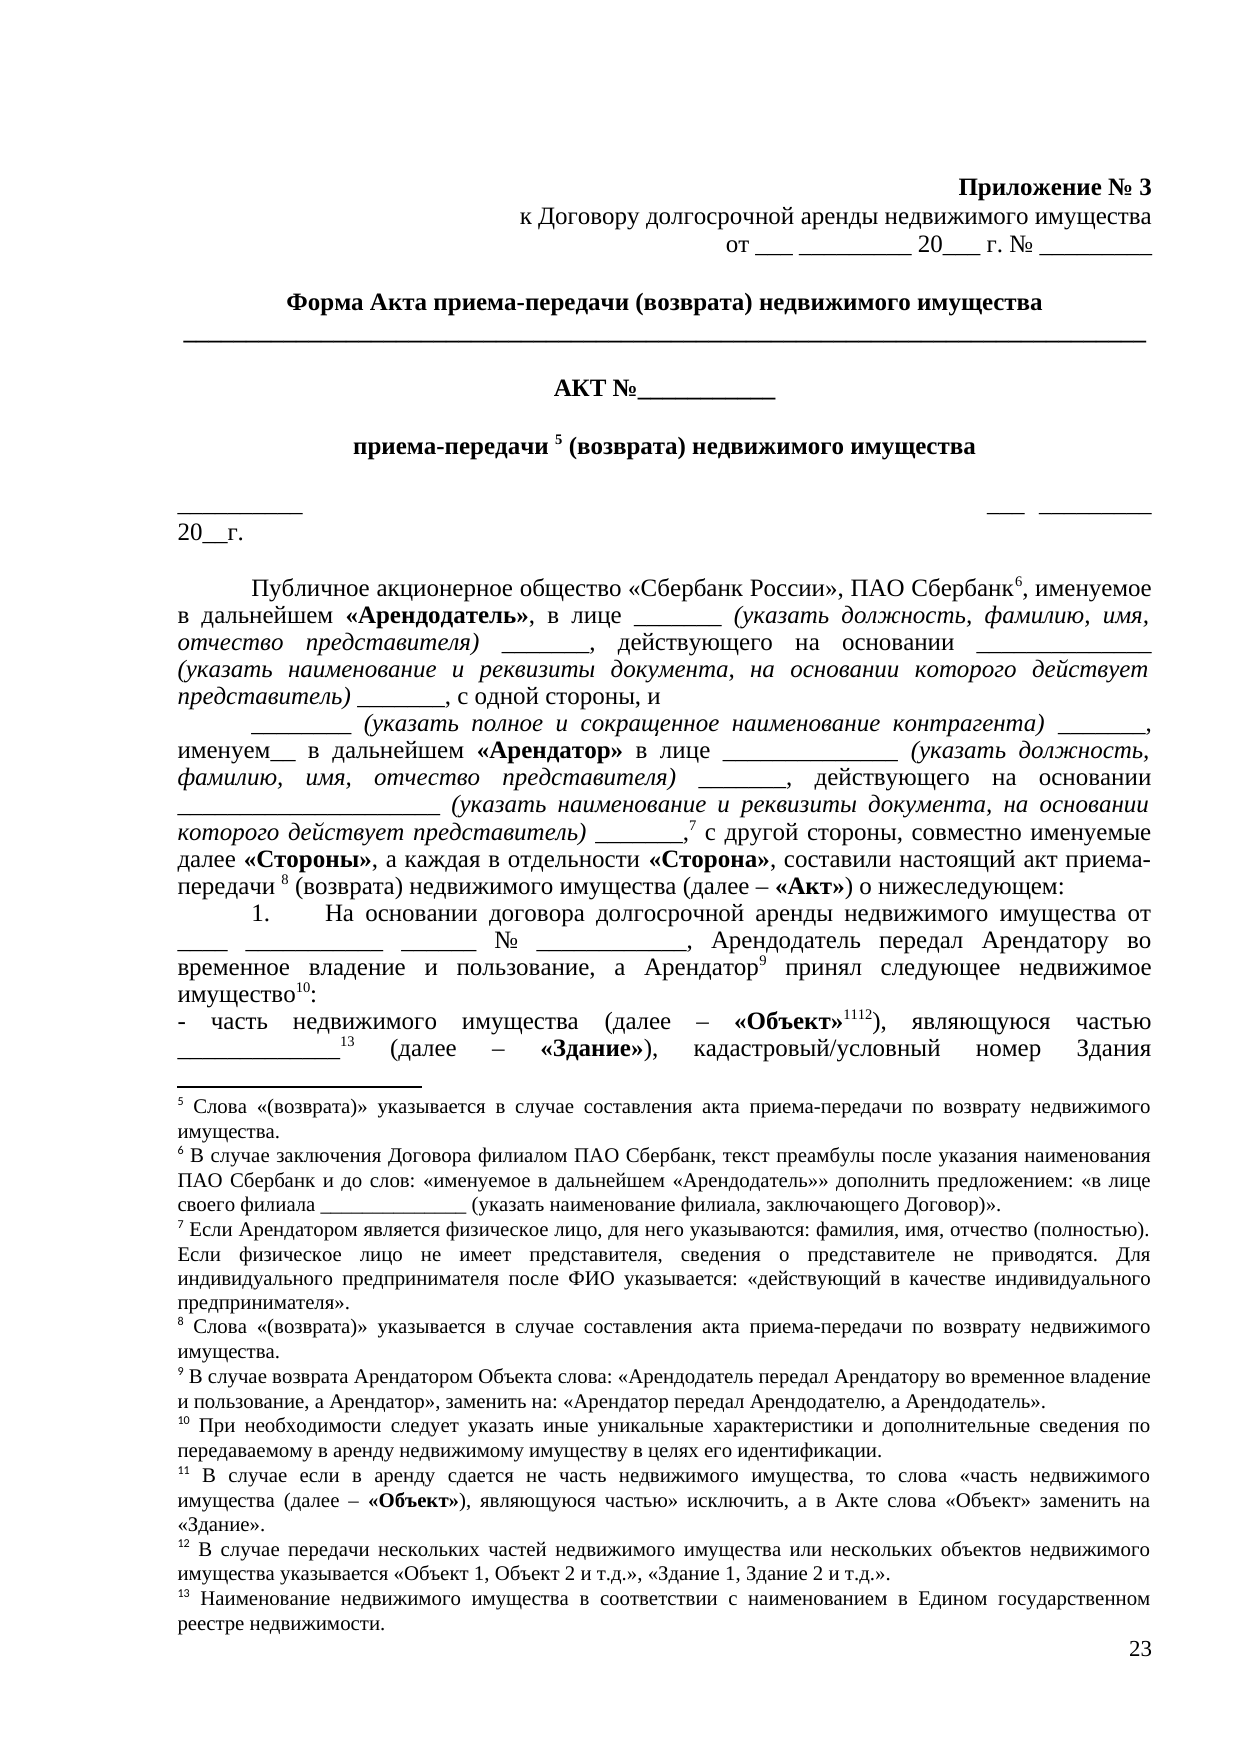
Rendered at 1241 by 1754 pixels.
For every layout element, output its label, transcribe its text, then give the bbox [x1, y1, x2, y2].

text ________ (указать полное и сокращенное наименование контрагента) _______, именуем__ в дальнейшем «Арендатор» в лице ______________ (указать должность, фамилию, имя, отчество представителя) _______, действующего на основании _____________________ (указать наименование и реквизиты документа, на основании которого действует представитель) _______, с другой стороны, совместно именуемые далее «Стороны», а каждая в отдельности «Сторона», составили настоящий акт приема-передачи (возврата) недвижимого имущества (далее – «Акт») о нижеследующем: [177, 710, 1152, 899]
text приема-передачи (возврата) недвижимого имущества [177, 431, 1152, 459]
text к Договору долгосрочной аренды недвижимого имущества [177, 201, 1152, 229]
text - часть недвижимого имущества (далее – «Объект»), являющуюся частью _____________ (далее – «Здание»), кадастровый/условный номер Здания _________________________, расположенного по адресу: ___________________ и балансовой стоимостью _______________ рублей. [177, 1008, 1152, 1062]
list На основании договора долгосрочной аренды недвижимого имущества от ____ ___________ ______ № ____________, Арендодатель передал Арендатору во временное владение и пользование, а Арендатор принял следующее недвижимое имущество: [177, 899, 1152, 1008]
text от ___ _________ 20___ г. № _________ [177, 229, 1152, 258]
list Приложение № 3 [251, 172, 1152, 201]
text Форма Акта приема-передачи (возврата) недвижимого имущества [177, 287, 1152, 316]
text __________ ___ _________ 20__г. [177, 488, 1152, 546]
text Публичное акционерное общество «Сбербанк России», ПАО Сбербанк, именуемое в дальнейшем «Арендодатель», в лице _______ (указать должность, фамилию, имя, отчество представителя) _______, действующего на основании ______________ (указать наименование и реквизиты документа, на основании которого действует представитель) _______, с одной стороны, и [177, 574, 1152, 710]
text _____________________________________________________________________________ [177, 316, 1152, 344]
text АКТ №___________ [177, 373, 1152, 402]
